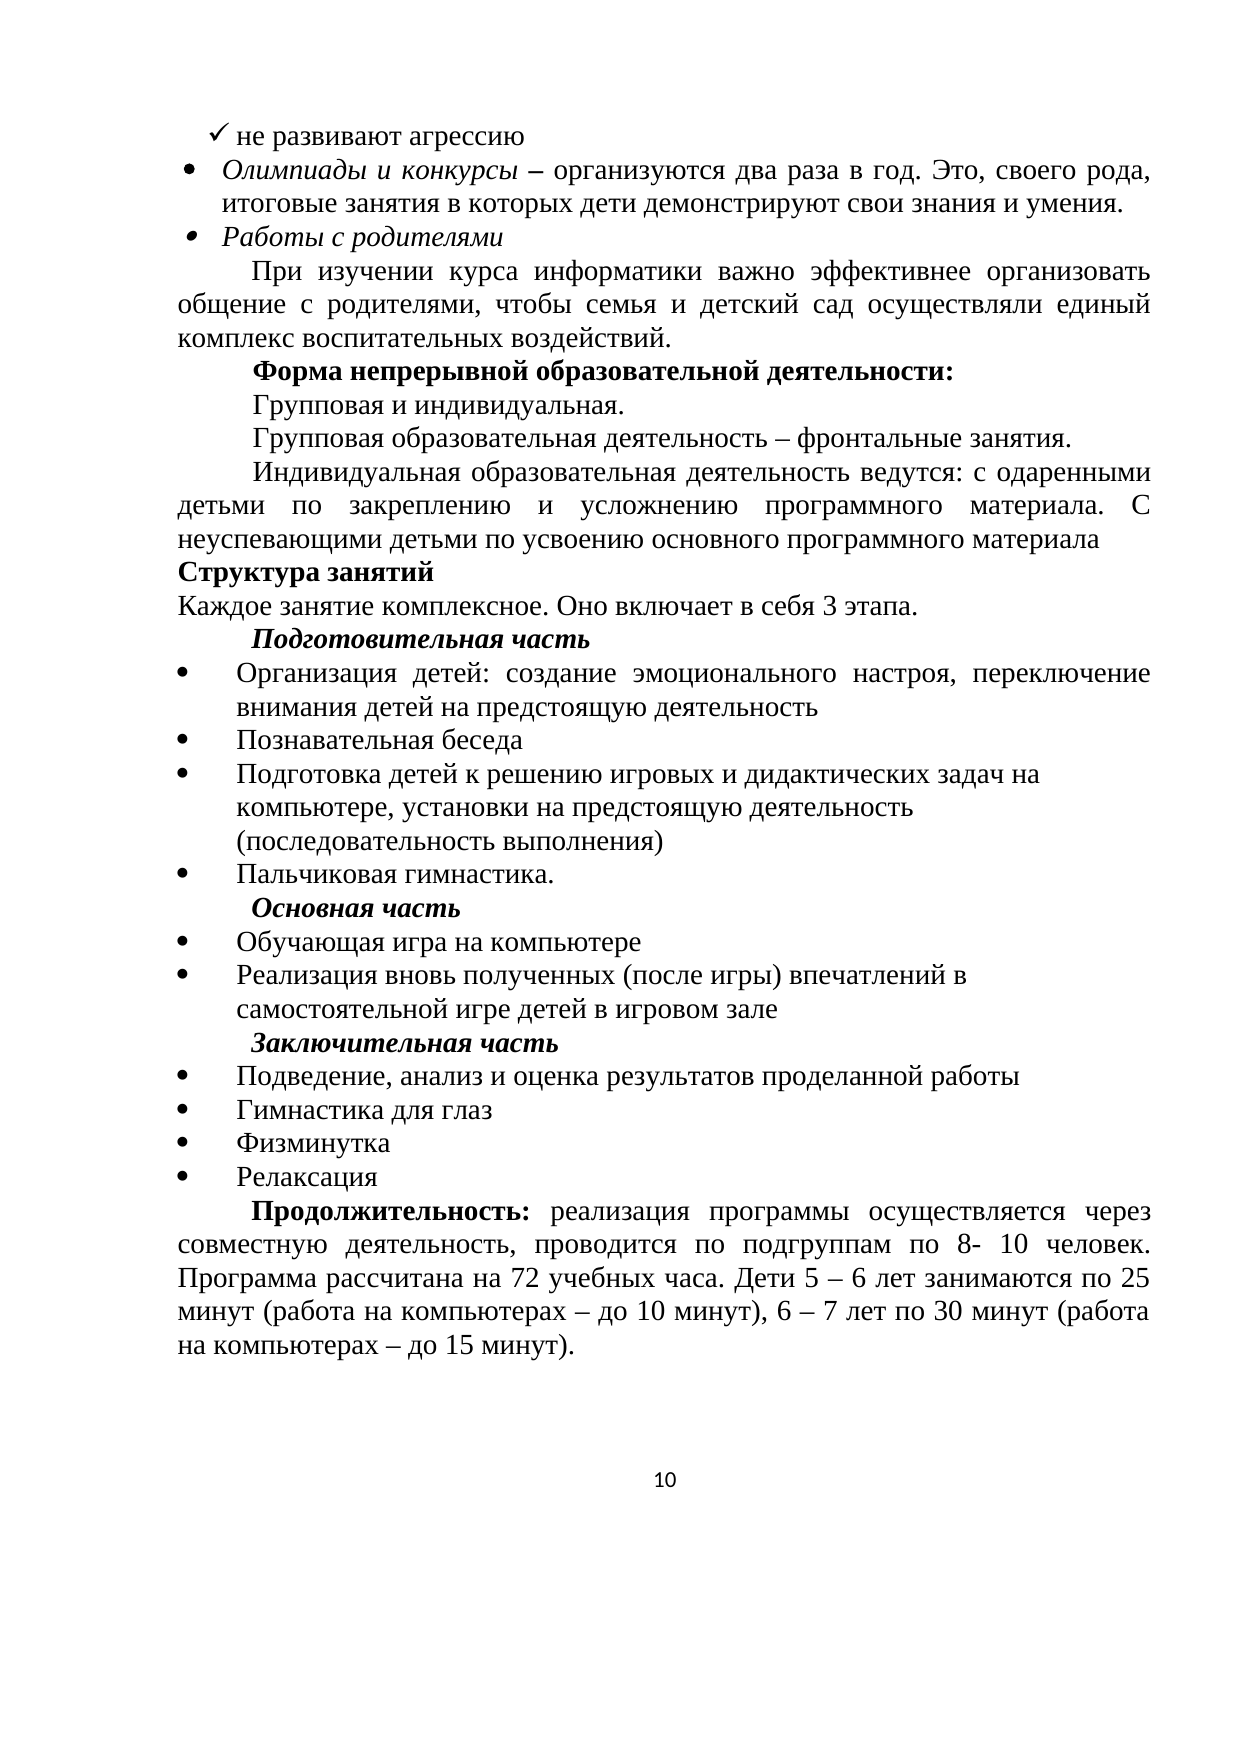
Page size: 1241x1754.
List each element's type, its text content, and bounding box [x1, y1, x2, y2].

text Продолжительность: реализация программы осуществляется через совместную деятельность, проводится по подгруппам по 8- 10 человек. Программа рассчитана на 72 учебных часа. Дети 5 – 6 лет занимаются по 25 минут (работа на компьютерах – до 10 минут), 6 – 7 лет по 30 минут (работа на компьютерах – до 15 минут). [177, 1193, 1152, 1361]
list Релаксация [177, 1159, 1152, 1193]
list Организация детей: создание эмоционального настроя, переключение внимания детей на предстоящую деятельность [177, 655, 1152, 722]
list Реализация вновь полученных (после игры) впечатлений в самостоятельной игре детей в игровом зале [177, 957, 1152, 1025]
list Работы с родителями [184, 219, 1152, 253]
list Подведение, анализ и оценка результатов проделанной работы [177, 1058, 1152, 1092]
text Подготовительная часть [177, 622, 1152, 655]
list не развивают агрессию [177, 118, 1152, 152]
text Заключительная часть [177, 1025, 1152, 1058]
text Групповая образовательная деятельность – фронтальные занятия. [177, 420, 1152, 454]
list Гимнастика для глаз [177, 1092, 1152, 1126]
text При изучении курса информатики важно эффективнее организовать общение с родителями, чтобы семья и детский сад осуществляли единый комплекс воспитательных воздействий. [177, 253, 1152, 353]
list Обучающая игра на компьютере [177, 924, 1152, 957]
list Познавательная беседа [177, 722, 1152, 756]
list Олимпиады и конкурсы – организуются два раза в год. Это, своего рода, итоговые занятия в которых дети демонстрируют свои знания и умения. [184, 152, 1152, 219]
text Каждое занятие комплексное. Оно включает в себя 3 этапа. [177, 588, 1152, 622]
text Групповая и индивидуальная. [177, 387, 1152, 420]
list Пальчиковая гимнастика. [177, 857, 1152, 890]
list Подготовка детей к решению игровых и дидактических задач на компьютере, установки на предстоящую деятельность (последовательность выполнения) [177, 756, 1152, 857]
list Физминутка [177, 1126, 1152, 1159]
text Индивидуальная образовательная деятельность ведутся: с одаренными детьми по закреплению и усложнению программного материала. С неуспевающими детьми по усвоению основного программного материала [177, 454, 1152, 554]
text Структура занятий [177, 554, 1152, 588]
text Форма непрерывной образовательной деятельности: [177, 353, 1152, 387]
text Основная часть [177, 890, 1152, 924]
